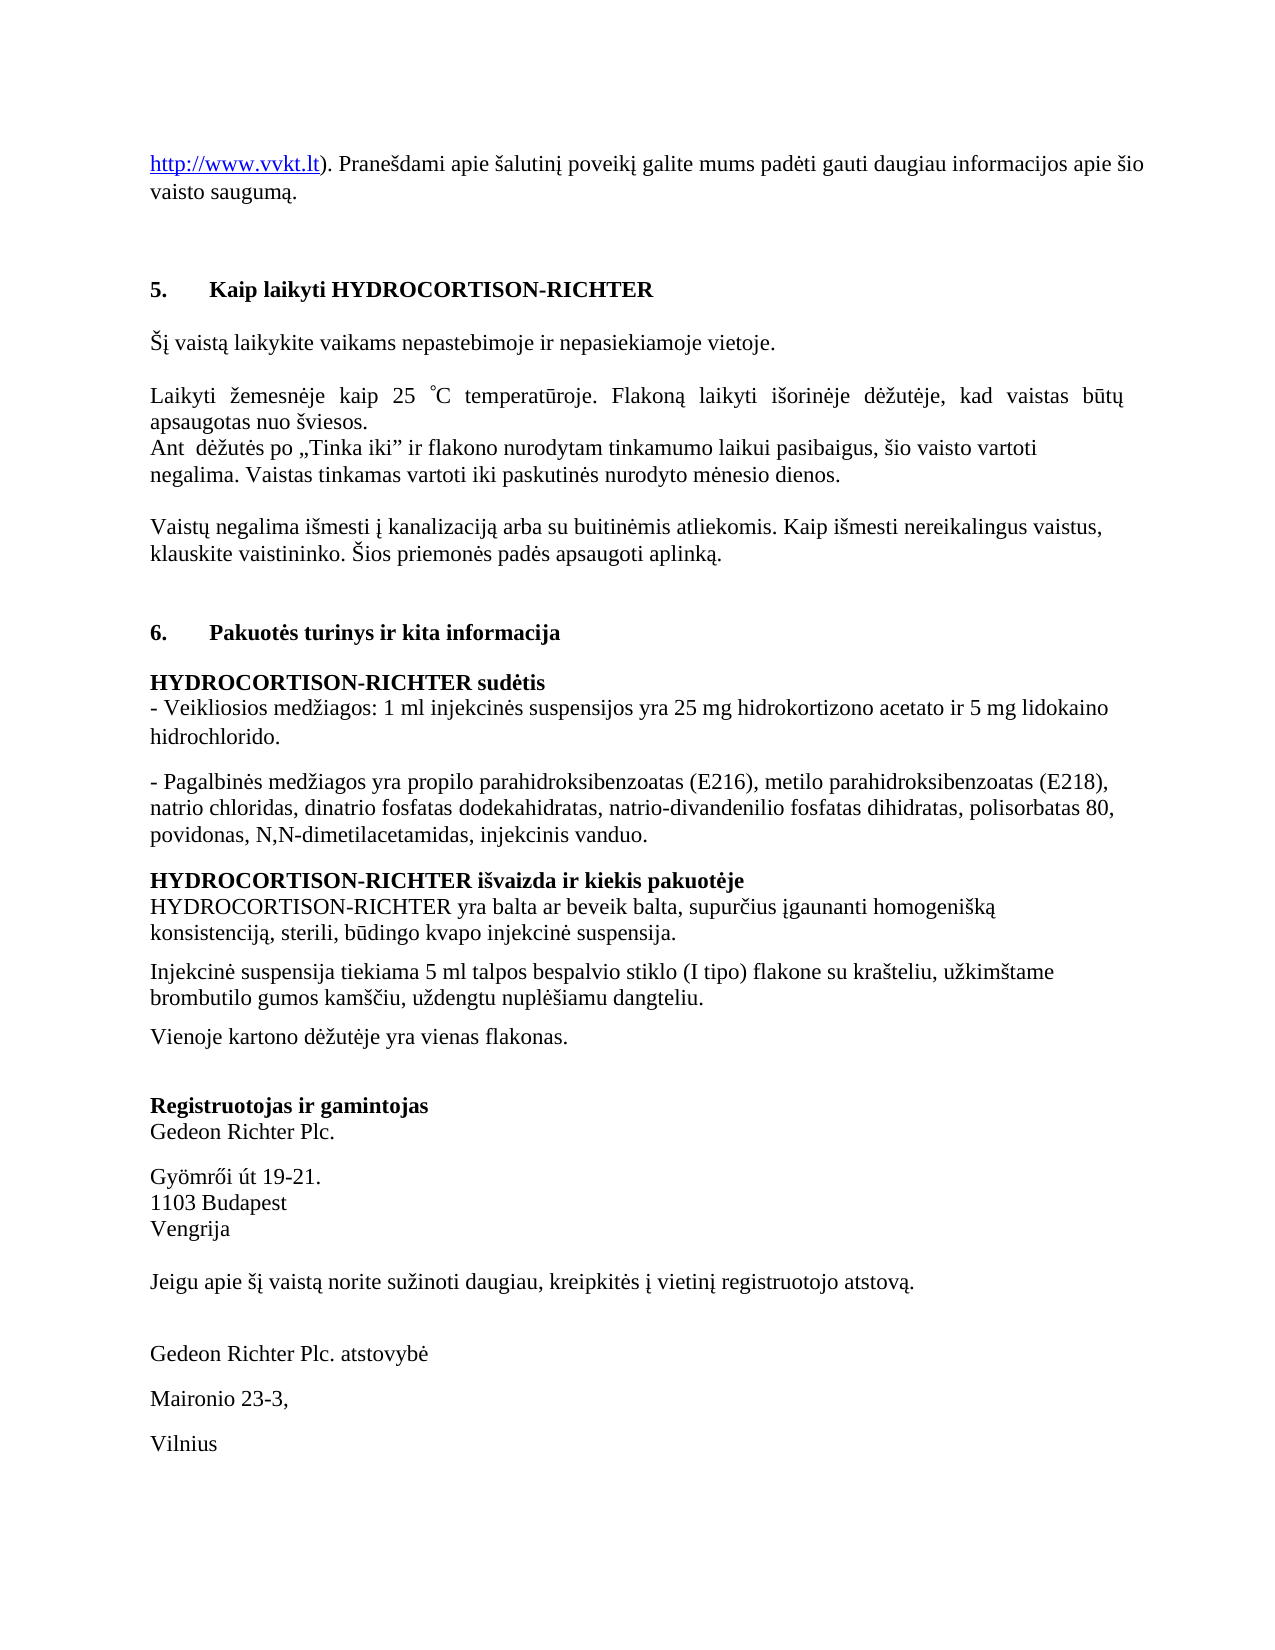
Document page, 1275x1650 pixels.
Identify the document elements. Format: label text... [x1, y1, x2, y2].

text HYDROCORTISON-RICHTER sudėtis [150, 672, 1125, 694]
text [150, 150, 1172, 205]
text 6. Pakuotės turinys ir kita informacija [150, 619, 1125, 645]
text 5. Kaip laikyti HYDROCORTISON-RICHTER [150, 276, 1125, 303]
text Vienoje kartono dėžutėje yra vienas flakonas. [150, 1023, 1125, 1050]
text Jeigu apie šį vaistą norite sužinoti daugiau, kreipkitės į vietinį registruotojo atstovą. [150, 1268, 1125, 1294]
text Ant dėžutės po „Tinka iki” ir flakono nurodytam tinkamumo laikui pasibaigus, šio vaisto vartoti negalima. Vaistas tinkamas vartoti iki paskutinės nurodyto mėnesio dienos. [150, 434, 1125, 487]
title 1103 Budapest [150, 1189, 1125, 1216]
text - Pagalbinės medžiagos yra propilo parahidroksibenzoatas (E216), metilo parahidroksibenzoatas (E218), natrio chloridas, dinatrio fosfatas dodekahidratas, natrio-divandenilio fosfatas dihidratas, polisorbatas 80, povidonas, N,N-dimetilacetamidas, injekcinis vanduo. [150, 768, 1125, 847]
text Gedeon Richter Plc. atstovybė [150, 1340, 1125, 1366]
text Laikyti žemesnėje kaip 25 C temperatūroje. Flakoną laikyti išorinėje dėžutėje, kad vaistas būtų apsaugotas nuo šviesos. [150, 382, 1125, 434]
text Registruotojas ir gamintojas [150, 1095, 1125, 1118]
text HYDROCORTISON-RICHTER išvaizda ir kiekis pakuotėje [150, 870, 1125, 893]
title Vengrija [150, 1216, 1125, 1242]
text Šį vaistą laikykite vaikams nepastebimoje ir nepasiekiamoje vietoje. [150, 329, 1125, 355]
text Injekcinė suspensija tiekiama 5 ml talpos bespalvio stiklo (I tipo) flakone su krašteliu, užkimštame brombutilo gumos kamščiu, uždengtu nuplėšiamu dangteliu. [150, 958, 1125, 1011]
text Vilnius [150, 1430, 1125, 1456]
text - Veikliosios medžiagos: 1 ml injekcinės suspensijos yra 25 mg hidrokortizono acetato ir 5 mg lidokaino hidrochlorido. [150, 694, 1125, 749]
text Gedeon Richter Plc. [150, 1118, 1122, 1144]
text HYDROCORTISON-RICHTER yra balta ar beveik balta, supurčius įgaunanti homogenišką konsistenciją, sterili, būdingo kvapo injekcinė suspensija. [150, 893, 1125, 946]
text Gyömrői út 19-21. [150, 1163, 1125, 1189]
text Maironio 23-3, [150, 1385, 1125, 1411]
text Vaistų negalima išmesti į kanalizaciją arba su buitinėmis atliekomis. Kaip išmesti nereikalingus vaistus, klauskite vaistininko. Šios priemonės padės apsaugoti aplinką. [150, 513, 1125, 566]
